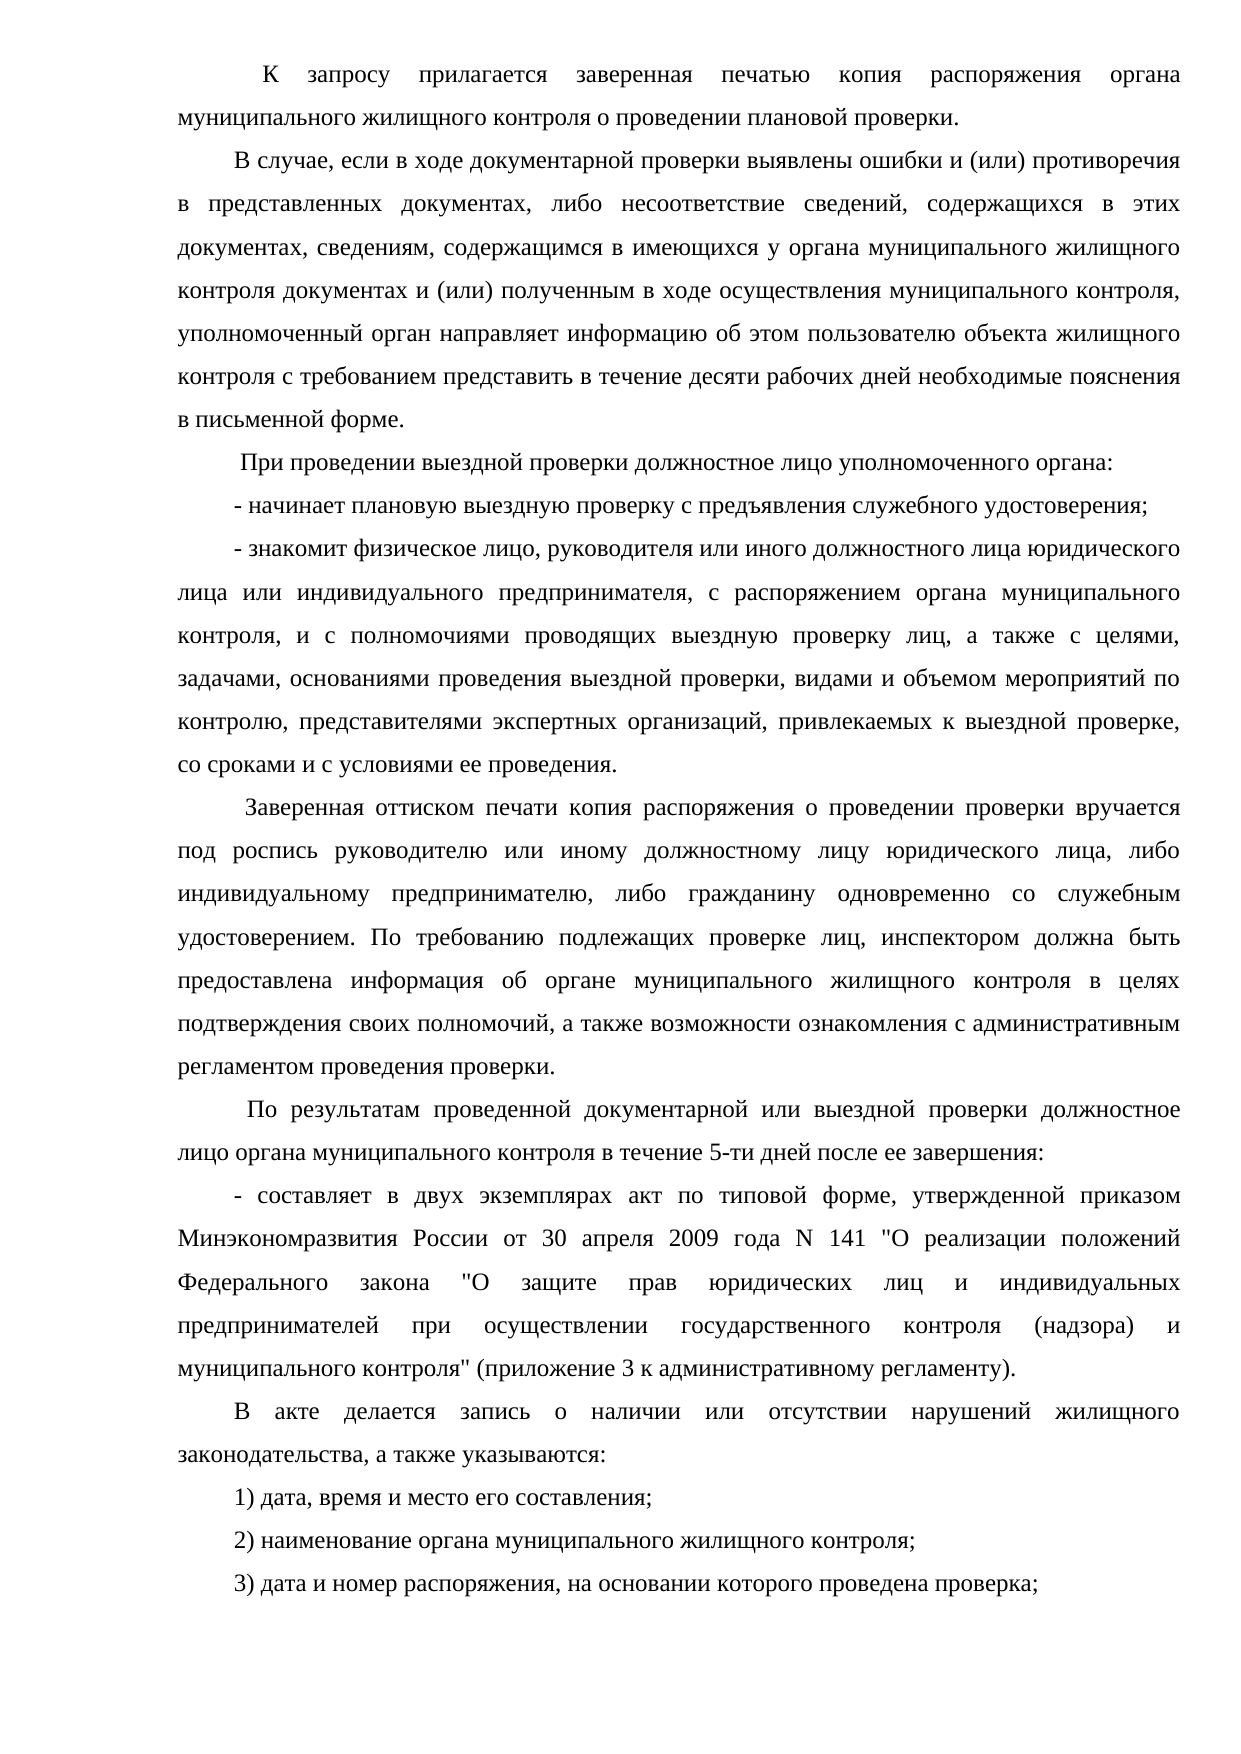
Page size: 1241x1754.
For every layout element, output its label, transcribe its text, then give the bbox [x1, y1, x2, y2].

text 1) дата, время и место его составления; [177, 1482, 1181, 1511]
text В акте делается запись о наличии или отсутствии нарушений жилищного законодательства, а также указываются: [177, 1396, 1181, 1468]
text При проведении выездной проверки должностное лицо уполномоченного органа: [177, 447, 1181, 476]
text В случае, если в ходе документарной проверки выявлены ошибки и (или) противоречия в представленных документах, либо несоответствие сведений, содержащихся в этих документах, сведениям, содержащимся в имеющихся у органа муниципального жилищного контроля документах и (или) полученным в ходе осуществления муниципального контроля, уполномоченный орган направляет информацию об этом пользователю объекта жилищного контроля с требованием представить в течение десяти рабочих дней необходимые пояснения в письменной форме. [177, 145, 1181, 433]
text Заверенная оттиском печати копия распоряжения о проведении проверки вручается под роспись руководителю или иному должностному лицу юридического лица, либо индивидуальному предпринимателю, либо гражданину одновременно со служебным удостоверением. По требованию подлежащих проверке лиц, инспектором должна быть предоставлена информация об органе муниципального жилищного контроля в целях подтверждения своих полномочий, а также возможности ознакомления с административным регламентом проведения проверки. [177, 792, 1181, 1080]
text К запросу прилагается заверенная печатью копия распоряжения органа муниципального жилищного контроля о проведении плановой проверки. [177, 59, 1181, 131]
text По результатам проведенной документарной или выездной проверки должностное лицо органа муниципального контроля в течение 5-ти дней после ее завершения: [177, 1094, 1181, 1166]
text 2) наименование органа муниципального жилищного контроля; [177, 1525, 1181, 1554]
text - начинает плановую выездную проверку с предъявления служебного удостоверения; [177, 490, 1181, 519]
text - составляет в двух экземплярах акт по типовой форме, утвержденной приказом Минэкономразвития России от 30 апреля 2009 года N 141 "О реализации положений Федерального закона "О защите прав юридических лиц и индивидуальных предпринимателей при осуществлении государственного контроля (надзора) и муниципального контроля" (приложение 3 к административному регламенту). [177, 1180, 1181, 1382]
text - знакомит физическое лицо, руководителя или иного должностного лица юридического лица или индивидуального предпринимателя, с распоряжением органа муниципального контроля, и с полномочиями проводящих выездную проверку лиц, а также с целями, задачами, основаниями проведения выездной проверки, видами и объемом мероприятий по контролю, представителями экспертных организаций, привлекаемых к выездной проверке, со сроками и с условиями ее проведения. [177, 533, 1181, 778]
text 3) дата и номер распоряжения, на основании которого проведена проверка; [177, 1568, 1181, 1597]
